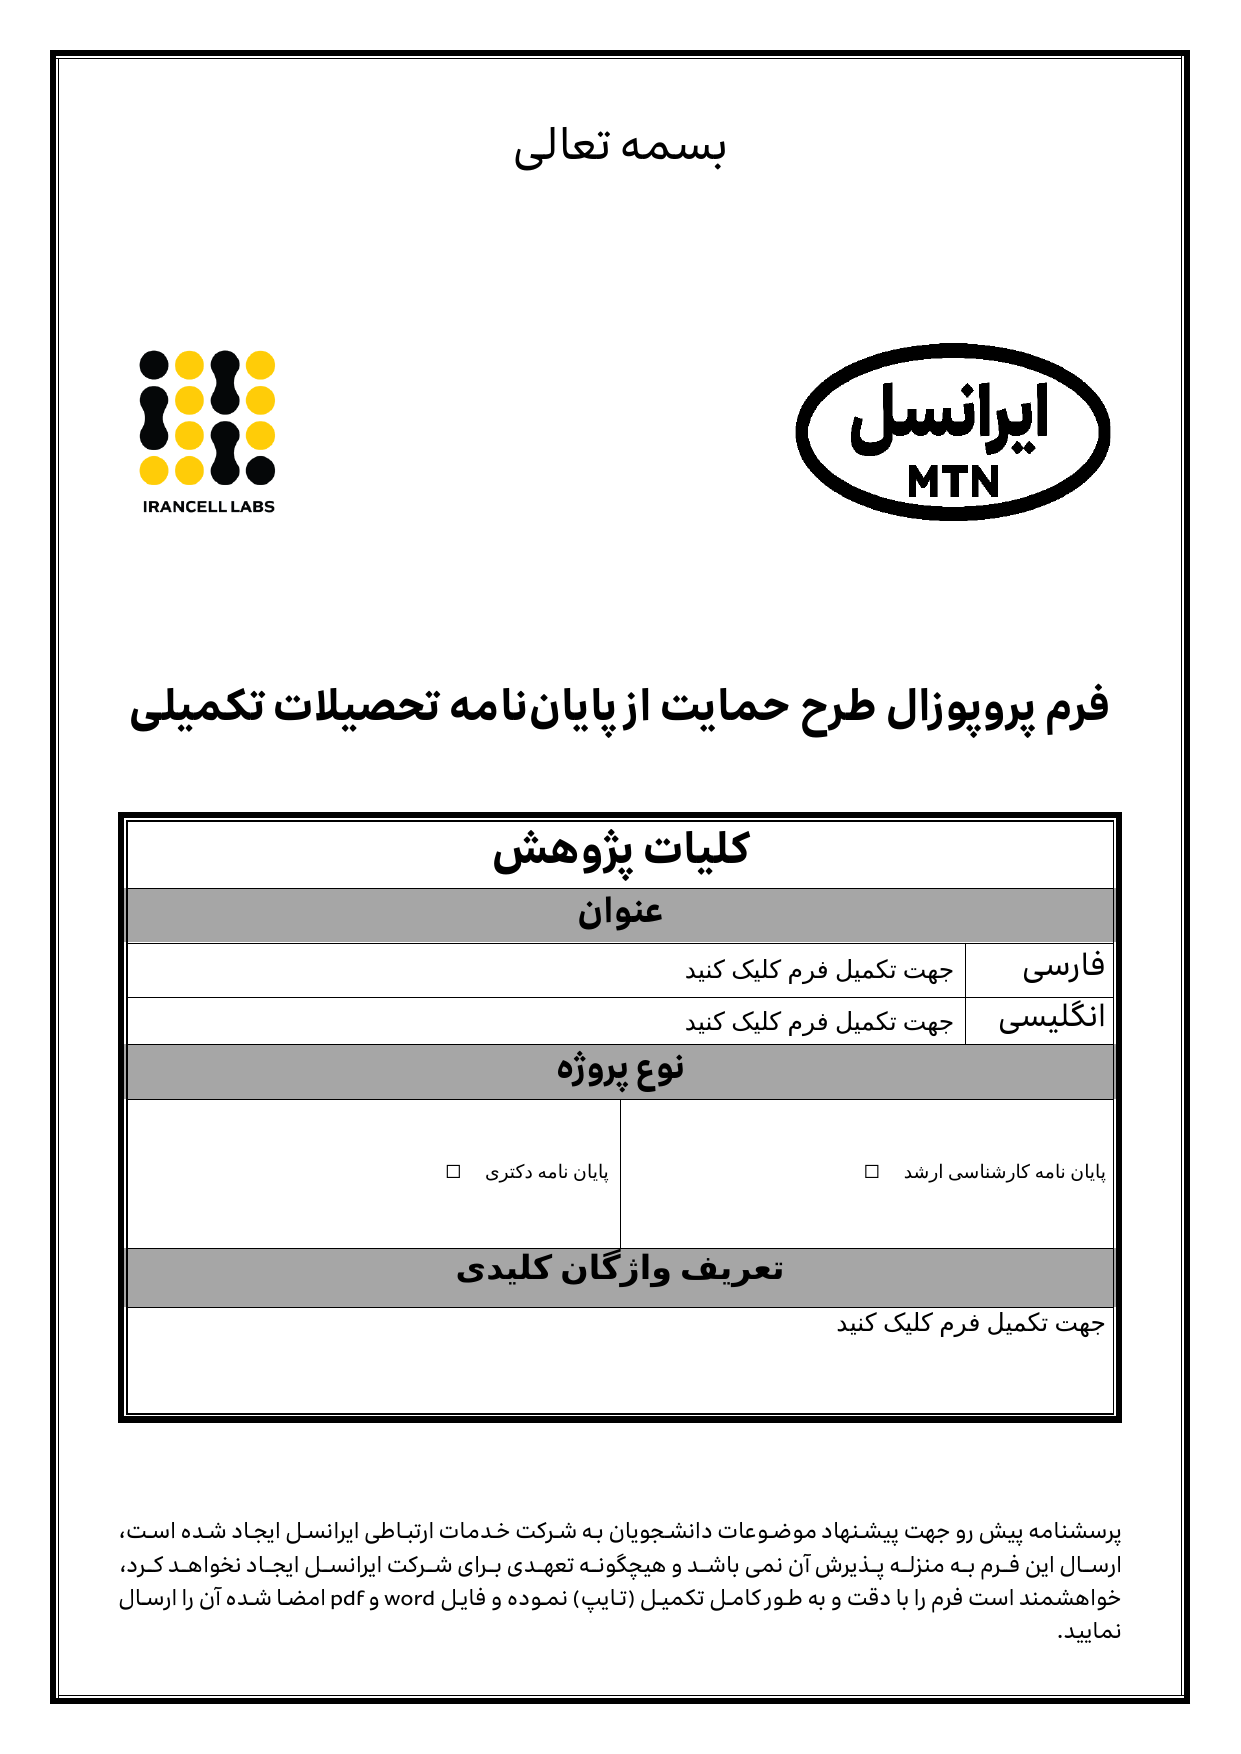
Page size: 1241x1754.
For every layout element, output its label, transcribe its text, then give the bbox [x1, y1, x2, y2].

text بسمه تعالی [118, 118, 1122, 185]
table_cell پایان نامه دکتری [128, 1100, 620, 1248]
picture [129, 343, 281, 521]
text فرم پروپوزال طرح حمایت از پایان‌نامه تحصیلات تکمیلی [118, 679, 1122, 745]
table_header [561, 343, 1122, 533]
table_header [119, 343, 561, 533]
table_cell انگلیسی [966, 998, 1113, 1044]
table_cell تعریف واژگان کلیدی [128, 1249, 1113, 1307]
table_cell نوع پروژه [128, 1045, 1113, 1099]
table_cell پایان نامه کارشناسی ارشد [621, 1100, 1113, 1248]
table_header کلیات پژوهش [128, 822, 1113, 888]
picture [795, 343, 1111, 521]
table_cell فارسی [966, 944, 1113, 997]
table_cell عنوان [128, 889, 1113, 942]
